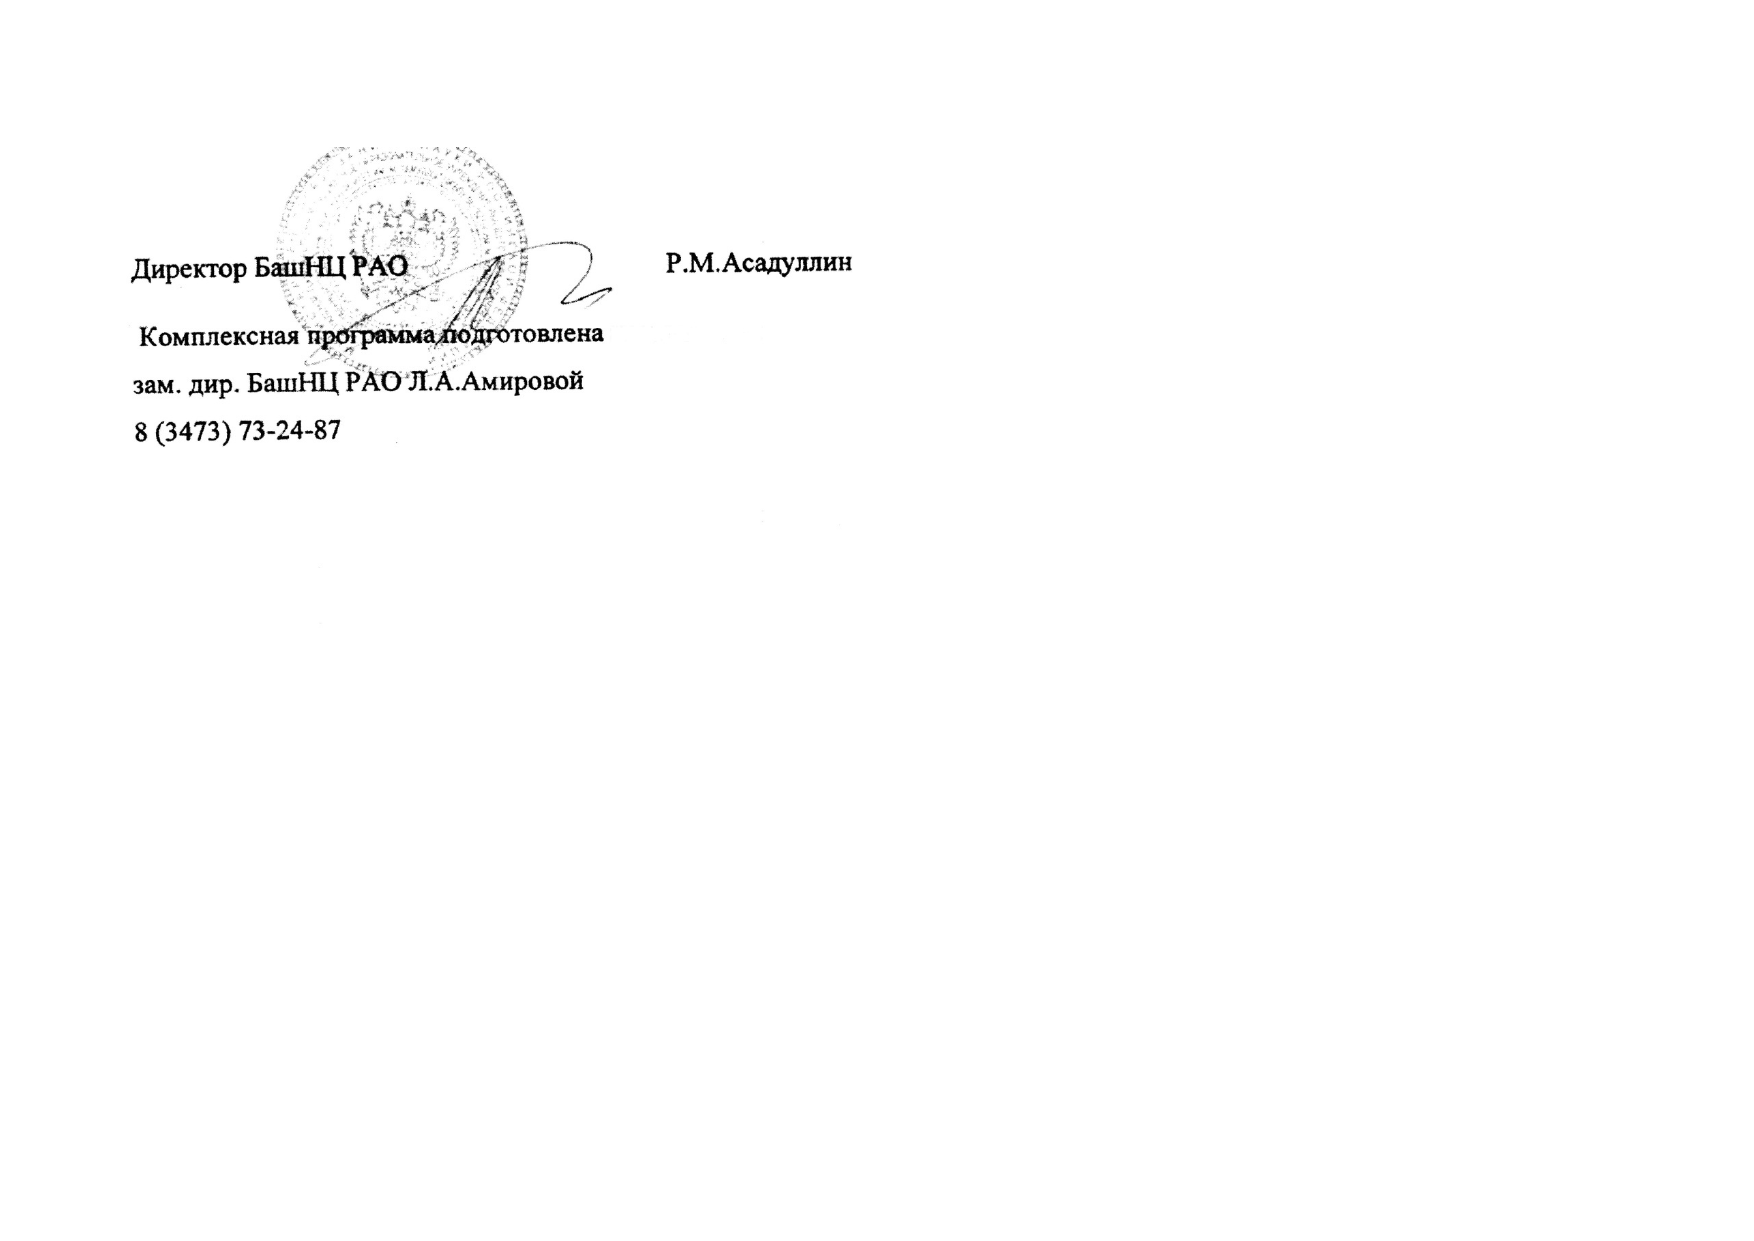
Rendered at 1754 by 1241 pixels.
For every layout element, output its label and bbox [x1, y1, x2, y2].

picture [88, 147, 906, 643]
